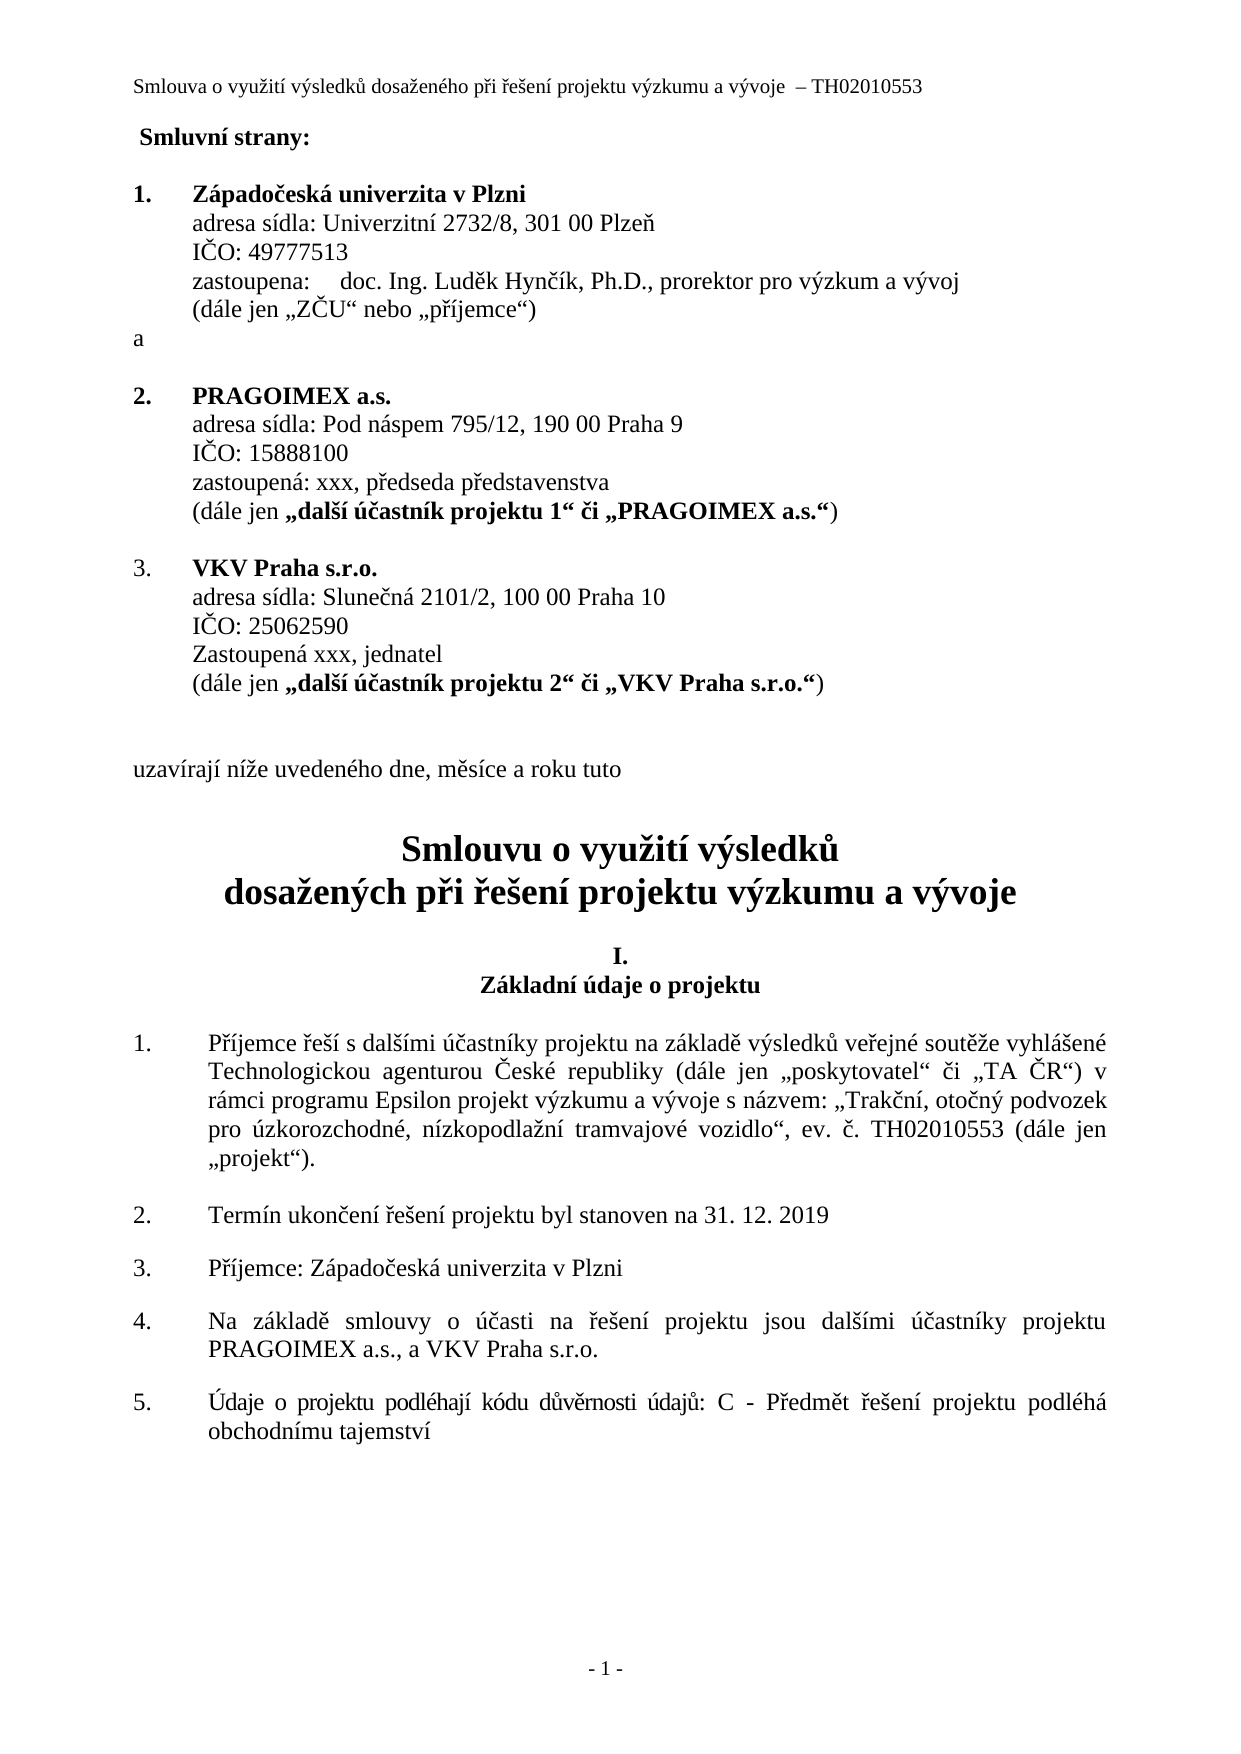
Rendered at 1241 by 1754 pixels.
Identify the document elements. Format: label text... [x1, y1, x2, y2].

text adresa sídla: Pod náspem 795/12, 190 00 Praha 9 [133, 409, 1107, 438]
text dosažených při řešení projektu výzkumu a vývoje [133, 869, 1107, 913]
text a [133, 323, 1107, 352]
text IČO: 15888100 [133, 438, 1107, 467]
text zastoupena: doc. Ing. Luděk Hynčík, Ph.D., prorektor pro výzkum a vývoj [133, 266, 1107, 294]
text (dále jen „další účastník projektu 2“ či „VKV Praha s.r.o.“) [133, 668, 1107, 697]
text adresa sídla: Univerzitní 2732/8, 301 00 Plzeň [133, 208, 1107, 237]
text 3. VKV Praha s.r.o. [133, 553, 1107, 582]
text Smlouvu o využití výsledků [133, 826, 1107, 869]
text 1. Západočeská univerzita v Plzni [133, 179, 1107, 208]
text uzavírají níže uvedeného dne, měsíce a roku tuto [133, 754, 1107, 783]
list Na základě smlouvy o účasti na řešení projektu jsou dalšími účastníky projektu PRAGOIMEX a.s., a VKV Praha s.r.o. [133, 1306, 1107, 1363]
text (dále jen „další účastník projektu 1“ či „PRAGOIMEX a.s.“) [133, 496, 1107, 524]
text I. [133, 941, 1107, 970]
list Údaje o projektu podléhají kódu důvěrnosti údajů: C - Předmět řešení projektu podléhá obchodnímu tajemství [133, 1387, 1107, 1445]
text Zastoupená xxx, jednatel [133, 639, 1107, 668]
text Základní údaje o projektu [133, 970, 1107, 999]
text (dále jen „ZČU“ nebo „příjemce“) [133, 294, 1107, 323]
text Smluvní strany: [133, 122, 1107, 151]
text IČO: 49777513 [133, 237, 1107, 266]
text zastoupená: xxx, předseda představenstva [133, 467, 1107, 496]
list Příjemce řeší s dalšími účastníky projektu na základě výsledků veřejné soutěže vyhlášené Technologickou agenturou České republiky (dále jen „poskytovatel“ či „TA ČR“) v rámci programu Epsilon projekt výzkumu a vývoje s názvem: „Trakční, otočný podvozek pro úzkorozchodné, nízkopodlažní tramvajové vozidlo“, ev. č. TH02010553 (dále jen „projekt“). [133, 1028, 1107, 1171]
text adresa sídla: Slunečná 2101/2, 100 00 Praha 10 [133, 582, 1107, 611]
list Termín ukončení řešení projektu byl stanoven na 31. 12. 2019 [133, 1200, 1107, 1229]
list Příjemce: Západočeská univerzita v Plzni [133, 1253, 1107, 1282]
text 2. PRAGOIMEX a.s. [133, 381, 1107, 409]
text IČO: 25062590 [133, 611, 1107, 639]
